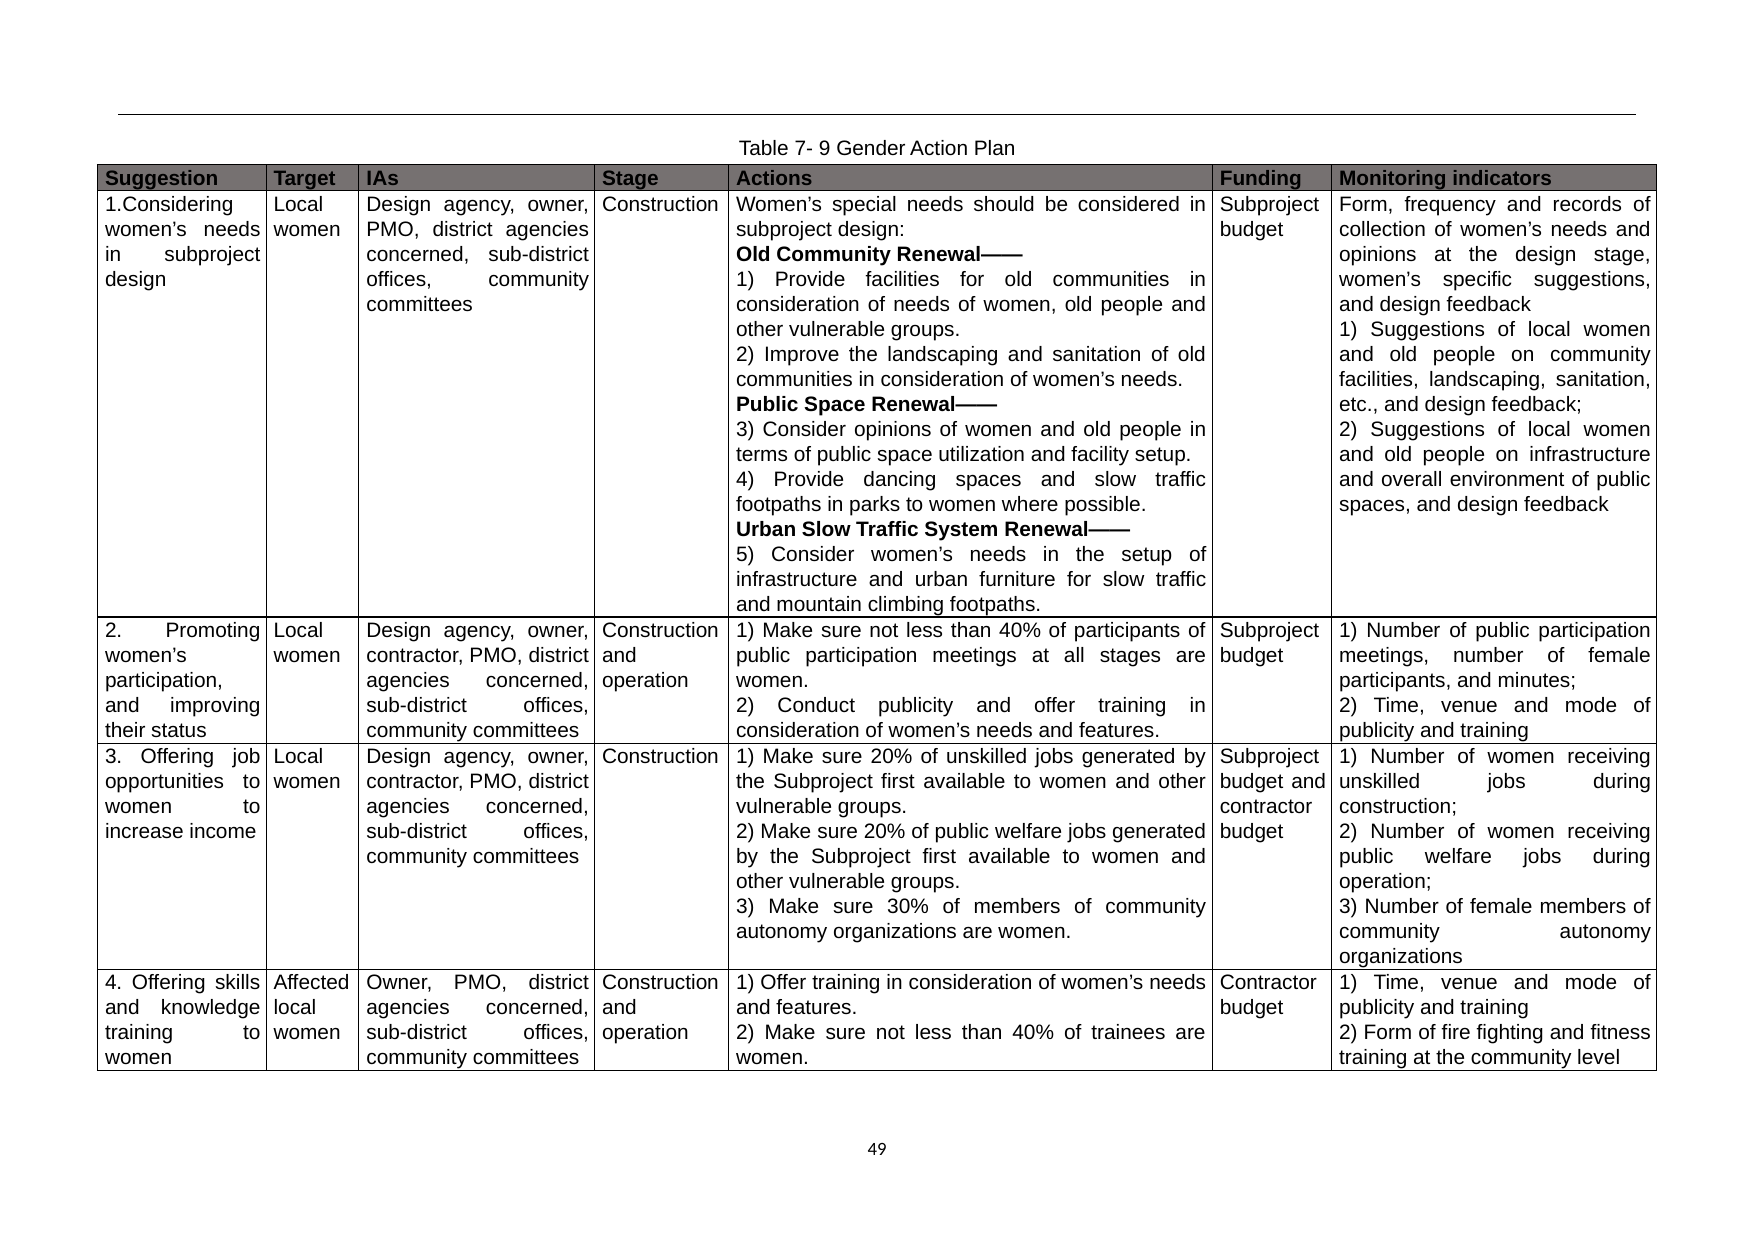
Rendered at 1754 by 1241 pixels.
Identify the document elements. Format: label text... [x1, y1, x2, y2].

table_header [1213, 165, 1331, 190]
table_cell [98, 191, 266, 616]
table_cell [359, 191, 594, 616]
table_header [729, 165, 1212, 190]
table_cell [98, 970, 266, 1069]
text Table 7- 9 Gender Action Plan [118, 132, 1636, 164]
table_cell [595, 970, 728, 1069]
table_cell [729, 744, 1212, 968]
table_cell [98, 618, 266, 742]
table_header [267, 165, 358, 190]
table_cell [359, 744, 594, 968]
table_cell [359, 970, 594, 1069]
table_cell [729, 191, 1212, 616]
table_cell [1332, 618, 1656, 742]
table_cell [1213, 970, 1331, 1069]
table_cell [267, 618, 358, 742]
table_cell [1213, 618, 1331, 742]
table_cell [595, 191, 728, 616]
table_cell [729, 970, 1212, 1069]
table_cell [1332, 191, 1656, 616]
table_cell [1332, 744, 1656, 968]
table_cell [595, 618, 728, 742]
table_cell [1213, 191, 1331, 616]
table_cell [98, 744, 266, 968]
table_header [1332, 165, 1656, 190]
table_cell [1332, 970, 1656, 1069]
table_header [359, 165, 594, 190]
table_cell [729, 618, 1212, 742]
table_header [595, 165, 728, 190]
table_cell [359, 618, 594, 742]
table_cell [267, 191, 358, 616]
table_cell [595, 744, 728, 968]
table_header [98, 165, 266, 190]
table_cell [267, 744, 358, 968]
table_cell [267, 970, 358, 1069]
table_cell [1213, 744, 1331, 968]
